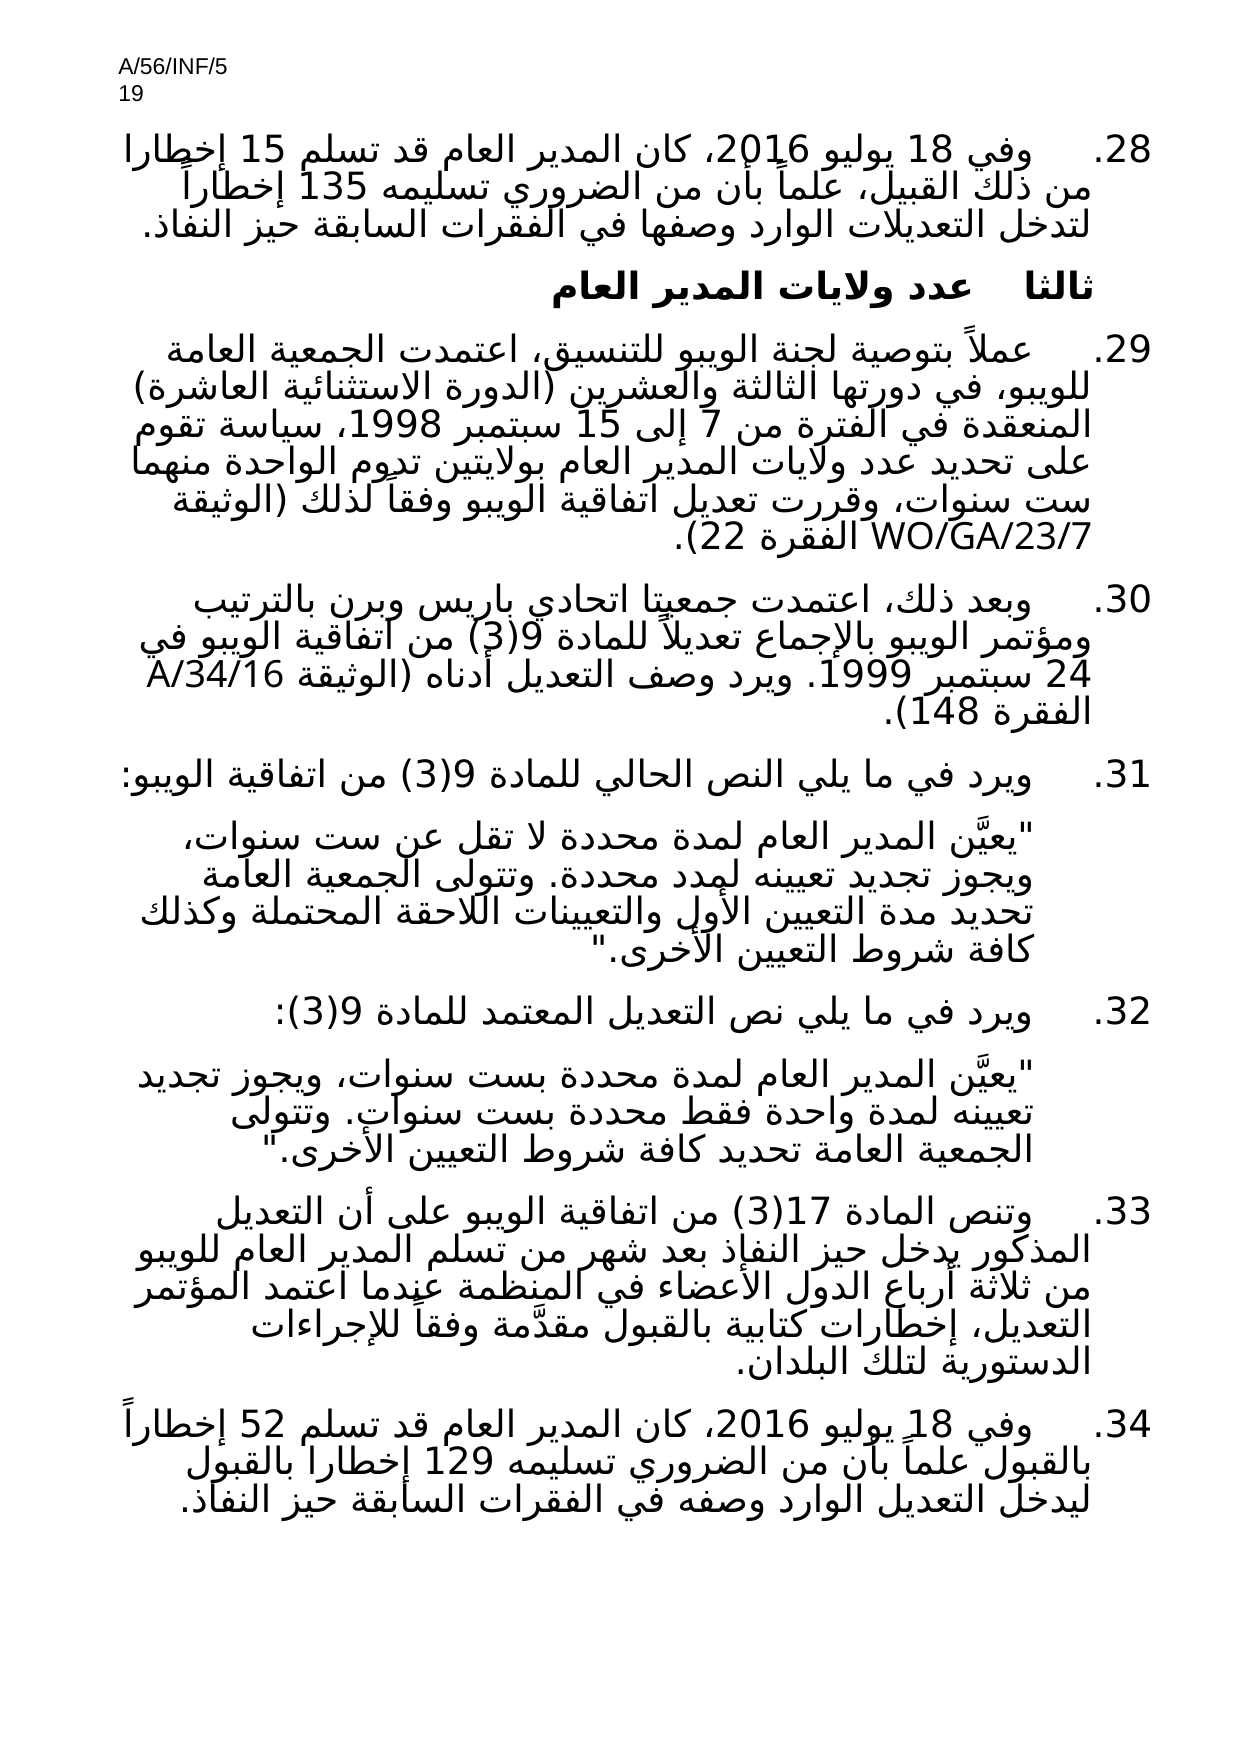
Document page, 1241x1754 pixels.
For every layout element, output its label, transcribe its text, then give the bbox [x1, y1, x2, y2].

list وتنص المادة 17(3) من اتفاقية الويبو على أن التعديل المذكور يدخل حيز النفاذ بعد شهر من تسلم المدير العام للويبو من ثلاثة أرباع الدول الأعضاء في المنظمة عندما اعتمد المؤتمر التعديل، إخطارات كتابية بالقبول مقدَّمة وفقاً للإجراءات الدستورية لتلك البلدان. [118, 1195, 1092, 1382]
text ثالثا عدد ولايات المدير العام [118, 270, 1095, 307]
list عملاً بتوصية لجنة الويبو للتنسيق، اعتمدت الجمعية العامة للويبو، في دورتها الثالثة والعشرين (الدورة الاستثنائية العاشرة) المنعقدة في الفترة من 7 إلى 15 سبتمبر 1998، سياسة تقوم على تحديد عدد ولايات المدير العام بولايتين تدوم الواحدة منهما ست سنوات، وقررت تعديل اتفاقية الويبو وفقاً لذلك (الوثيقة WO/GA/23/7 الفقرة 22). [118, 332, 1092, 557]
list وفي 18 يوليو 2016، كان المدير العام قد تسلم 15 إخطارا من ذلك القبيل، علماً بأن من الضروري تسليمه 135 إخطاراً لتدخل التعديلات الوارد وصفها في الفقرات السابقة حيز النفاذ. [118, 132, 1092, 245]
list وفي 18 يوليو 2016، كان المدير العام قد تسلم 52 إخطاراً بالقبول علماً بأن من الضروري تسليمه 129 إخطارا بالقبول ليدخل التعديل الوارد وصفه في الفقرات السابقة حيز النفاذ. [118, 1407, 1092, 1520]
list ويرد في ما يلي النص الحالي للمادة 9(3) من اتفاقية الويبو: [118, 757, 1092, 795]
list وبعد ذلك، اعتمدت جمعيتا اتحادي باريس وبرن بالترتيب ومؤتمر الويبو بالإجماع تعديلاً للمادة 9(3) من اتفاقية الويبو في 24 سبتمبر 1999. ويرد وصف التعديل أدناه (الوثيقة A/34/16 الفقرة 148). [118, 582, 1092, 732]
list ويرد في ما يلي نص التعديل المعتمد للمادة 9(3): [118, 995, 1092, 1032]
text "يعيَّن المدير العام لمدة محددة بست سنوات، ويجوز تجديد تعيينه لمدة واحدة فقط محددة بست سنوات. وتتولى الجمعية العامة تحديد كافة شروط التعيين الأخرى." [118, 1057, 1035, 1170]
text "يعيَّن المدير العام لمدة محددة لا تقل عن ست سنوات، ويجوز تجديد تعيينه لمدد محددة. وتتولى الجمعية العامة تحديد مدة التعيين الأول والتعيينات اللاحقة المحتملة وكذلك كافة شروط التعيين الأخرى." [118, 820, 1035, 970]
